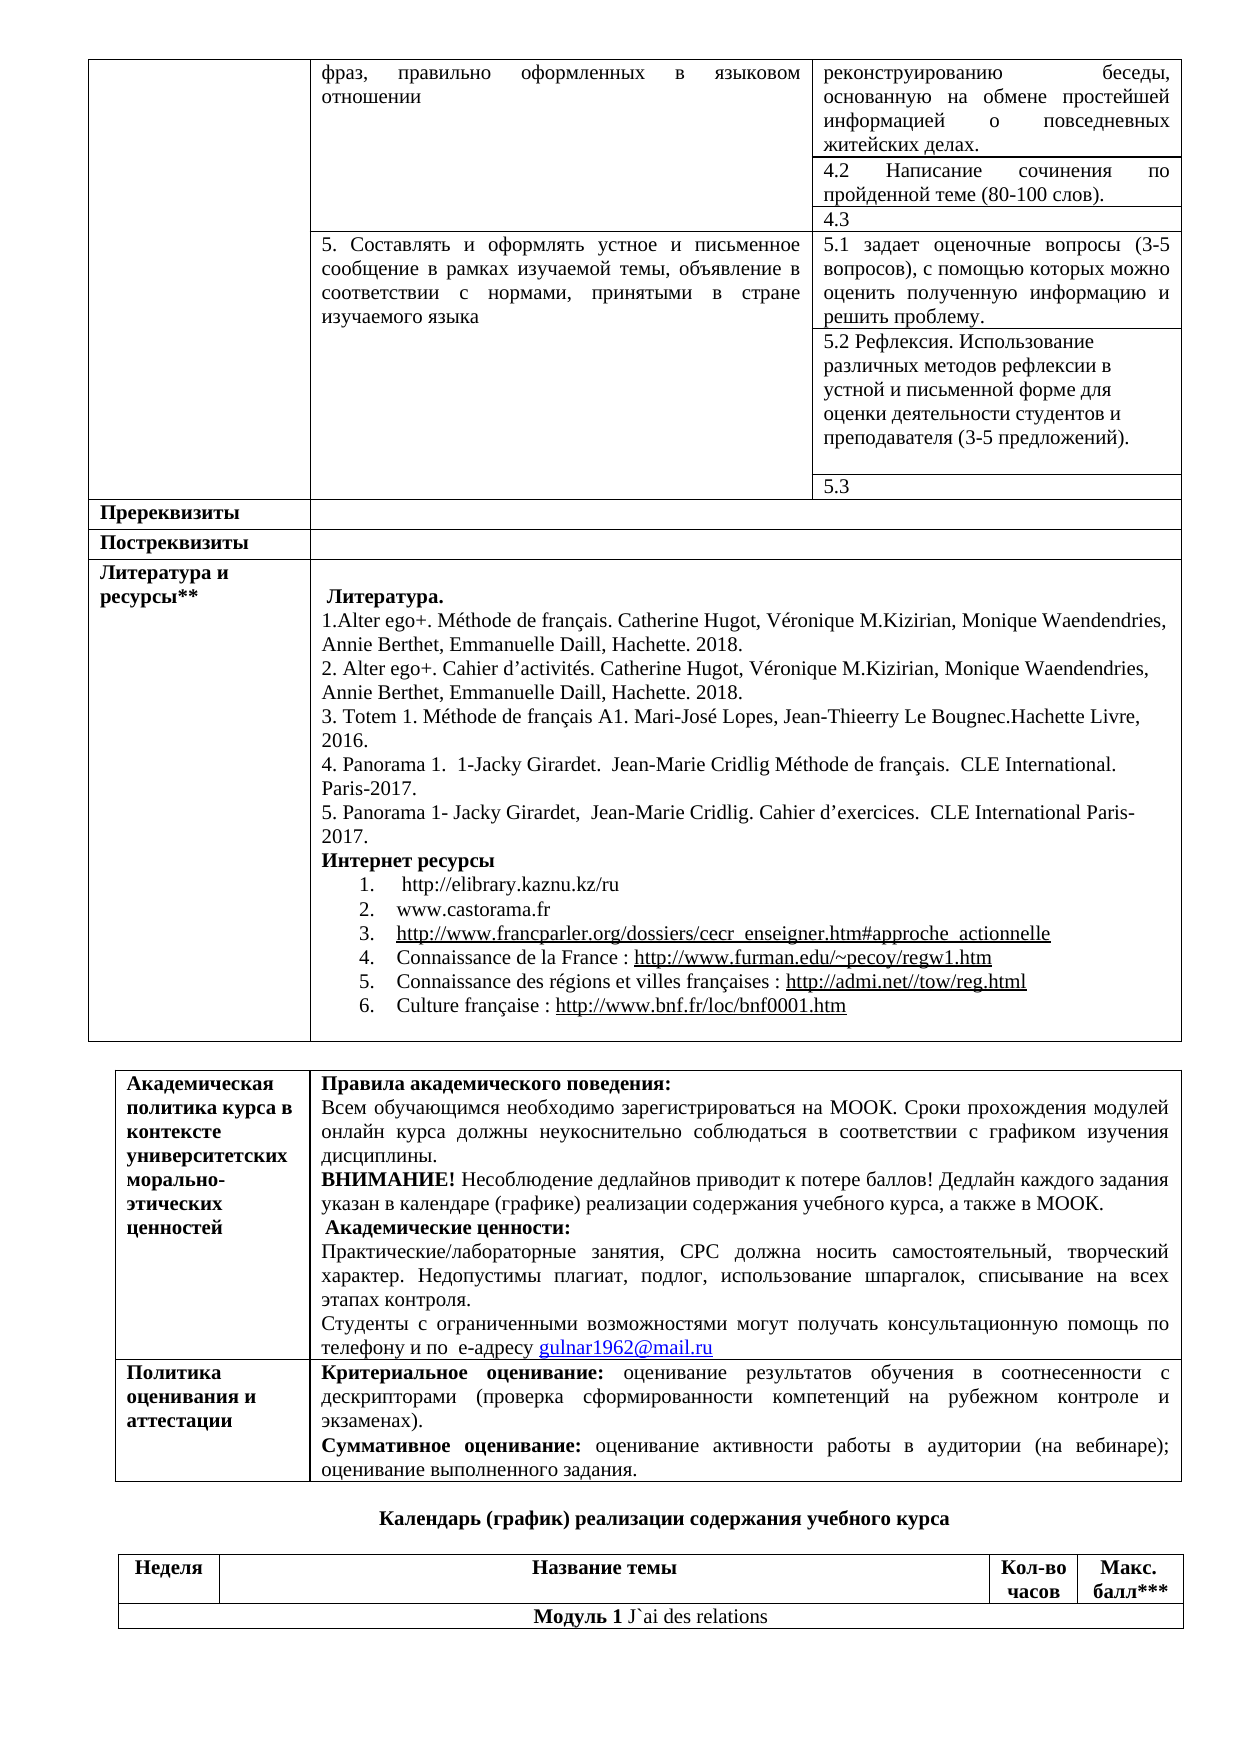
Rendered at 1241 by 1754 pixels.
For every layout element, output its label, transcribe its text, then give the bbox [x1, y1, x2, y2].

table_cell 4.2 Написание сочинения по пройденной теме (80-100 слов). [813, 158, 1181, 206]
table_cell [813, 60, 1181, 156]
table_cell Литература и ресурсы** [89, 560, 310, 1041]
table_cell 5.3 [813, 475, 1181, 498]
table_cell 5. Составлять и оформлять устное и письменное сообщение в рамках изучаемой темы, объявление в соответствии с нормами, принятыми в стране изучаемого языка [311, 232, 812, 498]
table_header Неделя [119, 1555, 219, 1603]
table_cell 5.2 Рефлексия. Использование различных методов рефлексии в устной и письменной форме для оценки деятельности студентов и преподавателя (3-5 предложений). [813, 329, 1181, 473]
table_cell Литература. 1.Alter ego+. Méthode de français. Catherine Hugot, Véronique M.Kizirian, Monique Waendendries, Annie Berthet, Emmanuelle Daill, Hachette. 2018. 2. Alter ego+. Cahier d’activités. Catherine Hugot, Véronique M.Kizirian, Monique Waendendries, Annie Berthet, Emmanuelle Daill, Hachette. 2018. 3. Totem 1. Méthode de français A1. Mari-José Lopes, Jean-Thieerry Le Bougnec.Hachette Livre, 2016. 4. Panorama 1. 1-Jacky Girardet. Jean-Marie Cridlig Méthode de français. CLE International. Paris-2017. 5. Panorama 1- Jacky Girardet, Jean-Marie Cridlig. Cahier d’exercices. CLE International Paris-2017. Интернет ресурсы http://elibrary.kaznu.kz/ru www.castorama.fr http://www.francparler.org/dossiers/cecr_enseigner.htm#approche_actionnelle Connaissance de la France : http://www.furman.edu/~pecoy/regw1.htm Connaissance des régions et villes françaises : http://admi.net//tow/reg.html Culture française : http://www.bnf.fr/loc/bnf0001.htm [311, 560, 1181, 1041]
table_cell Постреквизиты [89, 530, 310, 558]
text Календарь (график) реализации содержания учебного курса [177, 1506, 1152, 1530]
table_header Академическая политика курса в контексте университетских морально-этических ценностей [116, 1071, 309, 1359]
table_cell Пререквизиты [89, 500, 310, 528]
table_cell Политика оценивания и аттестации [116, 1360, 309, 1481]
table_cell [311, 500, 1181, 528]
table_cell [311, 60, 812, 231]
table_cell Критериальное оценивание: оценивание результатов обучения в соотнесенности с дескрипторами (проверка сформированности компетенций на рубежном контроле и экзаменах). Суммативное оценивание: оценивание активности работы в аудитории (на вебинаре); оценивание выполненного задания. [311, 1360, 1181, 1481]
table_header Кол-во часов [990, 1555, 1077, 1603]
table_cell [119, 1604, 1183, 1628]
table_header Название темы [220, 1555, 989, 1603]
table_cell 5.1 задает оценочные вопросы (3-5 вопросов), с помощью которых можно оценить полученную информацию и решить проблему. [813, 232, 1181, 328]
table_cell 4.3 [813, 207, 1181, 231]
table_header Макс. балл*** [1078, 1555, 1183, 1603]
table_cell [311, 530, 1181, 558]
table_header Правила академического поведения: Всем обучающимся необходимо зарегистрироваться на МООК. Сроки прохождения модулей онлайн курса должны неукоснительно соблюдаться в соответствии с графиком изучения дисциплины. ВНИМАНИЕ! Несоблюдение дедлайнов приводит к потере баллов! Дедлайн каждого задания указан в календаре (графике) реализации содержания учебного курса, а также в МООК. Академические ценности: Практические/лабораторные занятия, СРС должна носить самостоятельный, творческий характер. Недопустимы плагиат, подлог, использование шпаргалок, списывание на всех этапах контроля. Студенты с ограниченными возможностями могут получать консультационную помощь по телефону и по е-адресу gulnar1962@mail.ru [311, 1071, 1181, 1359]
